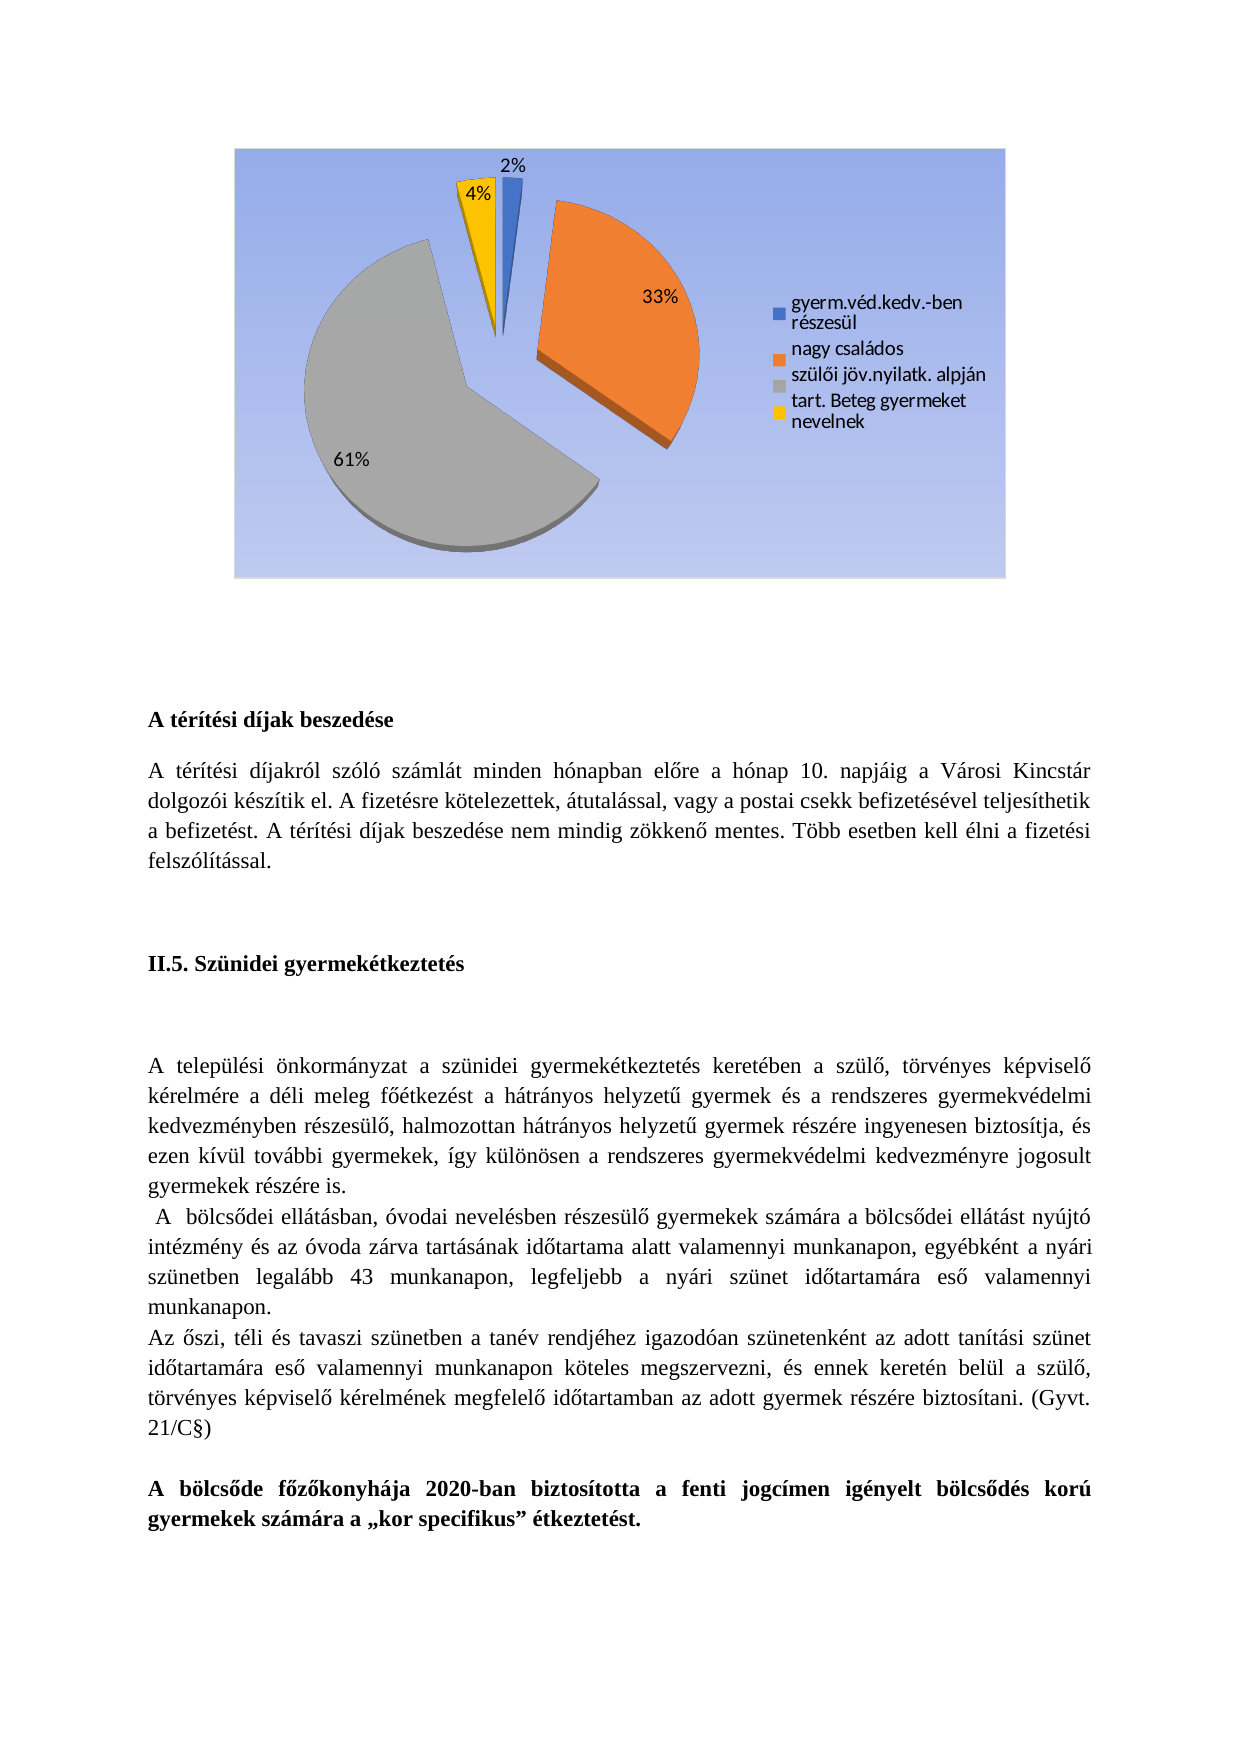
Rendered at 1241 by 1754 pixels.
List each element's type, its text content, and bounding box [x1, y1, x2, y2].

text Az őszi, téli és tavaszi szünetben a tanév rendjéhez igazodóan szünetenként az adott tanítási szünet időtartamára eső valamennyi munkanapon köteles megszervezni, és ennek keretén belül a szülő, törvényes képviselő kérelmének megfelelő időtartamban az adott gyermek részére biztosítani. (Gyvt. 21/C§) [148, 1324, 1093, 1441]
text A térítési díjakról szóló számlát minden hónapban előre a hónap 10. napjáig a Városi Kincstár dolgozói készítik el. A fizetésre kötelezettek, átutalással, vagy a postai csekk befizetésével teljesíthetik a befizetést. A térítési díjak beszedése nem mindig zökkenő mentes. Több esetben kell élni a fizetési felszólítással. [148, 757, 1093, 874]
text A települési önkormányzat a szünidei gyermekétkeztetés keretében a szülő, törvényes képviselő kérelmére a déli meleg főétkezést a hátrányos helyzetű gyermek és a rendszeres gyermekvédelmi kedvezményben részesülő, halmozottan hátrányos helyzetű gyermek részére ingyenesen biztosítja, és ezen kívül további gyermekek, így különösen a rendszeres gyermekvédelmi kedvezményre jogosult gyermekek részére is. [148, 1052, 1093, 1199]
text A bölcsődei ellátásban, óvodai nevelésben részesülő gyermekek számára a bölcsődei ellátást nyújtó intézmény és az óvoda zárva tartásának időtartama alatt valamennyi munkanapon, egyébként a nyári szünetben legalább 43 munkanapon, legfeljebb a nyári szünet időtartamára eső valamennyi munkanapon. [148, 1203, 1093, 1320]
text A térítési díjak beszedése [148, 706, 1093, 732]
text A bölcsőde főzőkonyhája 2020-ban biztosította a fenti jogcímen igényelt bölcsődés korú gyermekek számára a „kor specifikus” étkeztetést. [148, 1475, 1093, 1531]
text II.5. Szünidei gyermekétkeztetés [148, 950, 1093, 976]
